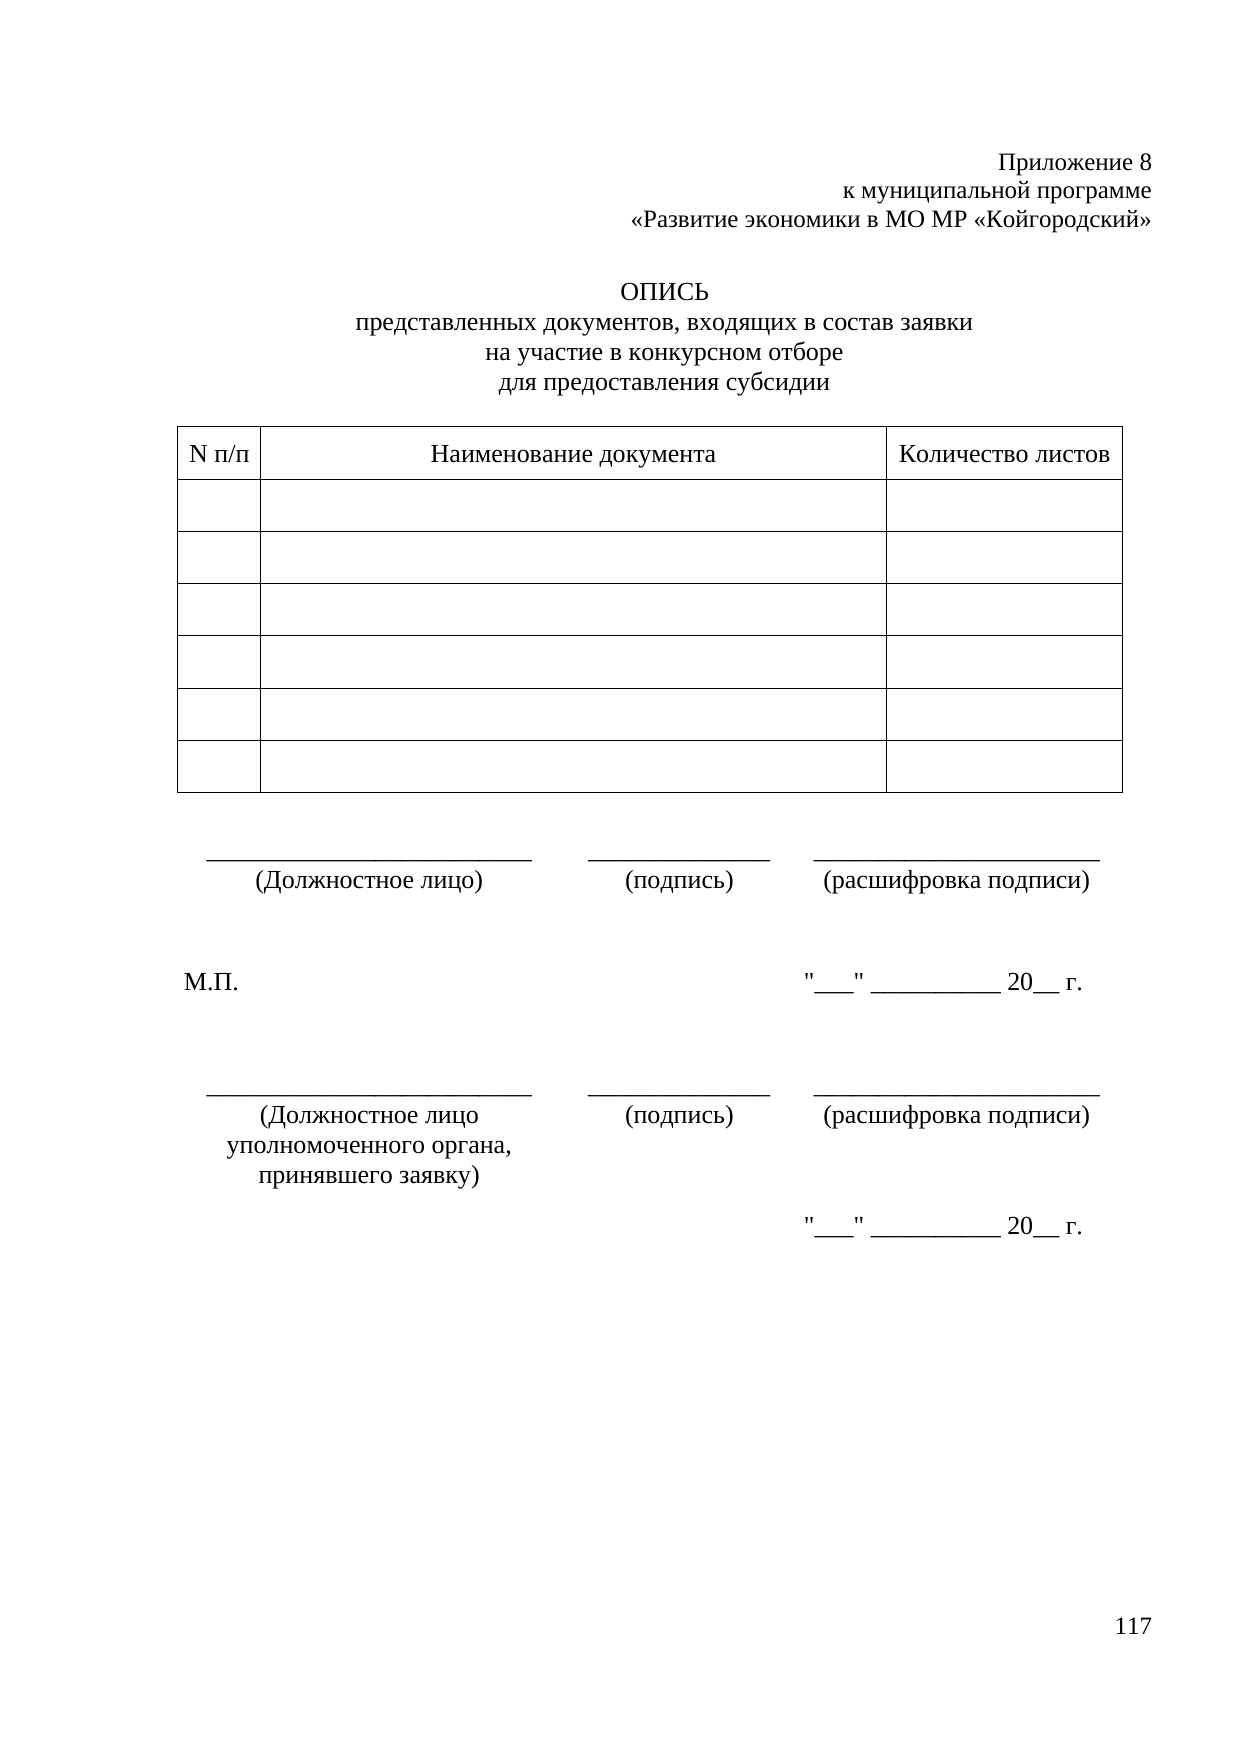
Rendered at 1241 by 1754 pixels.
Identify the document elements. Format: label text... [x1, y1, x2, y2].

text к муниципальной программе [177, 176, 1152, 204]
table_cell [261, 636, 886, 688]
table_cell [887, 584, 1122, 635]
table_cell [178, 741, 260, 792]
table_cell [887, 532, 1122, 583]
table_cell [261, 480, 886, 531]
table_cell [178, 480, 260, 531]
text представленных документов, входящих в состав заявки [177, 306, 1152, 336]
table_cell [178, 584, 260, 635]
text на участие в конкурсном отборе [177, 336, 1152, 366]
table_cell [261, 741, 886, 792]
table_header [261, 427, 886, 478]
text Приложение 8 [177, 147, 1152, 176]
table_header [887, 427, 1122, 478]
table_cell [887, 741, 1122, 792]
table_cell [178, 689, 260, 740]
text «Развитие экономики в МО МР «Койгородский» [177, 204, 1152, 233]
text ОПИСЬ [177, 276, 1152, 306]
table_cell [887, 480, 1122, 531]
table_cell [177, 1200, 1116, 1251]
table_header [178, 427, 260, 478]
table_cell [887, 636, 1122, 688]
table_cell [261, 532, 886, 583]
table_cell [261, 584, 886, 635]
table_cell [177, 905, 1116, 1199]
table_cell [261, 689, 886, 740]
text для предоставления субсидии [177, 366, 1152, 396]
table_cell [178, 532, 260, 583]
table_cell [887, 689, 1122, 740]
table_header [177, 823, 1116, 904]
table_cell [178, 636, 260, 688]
